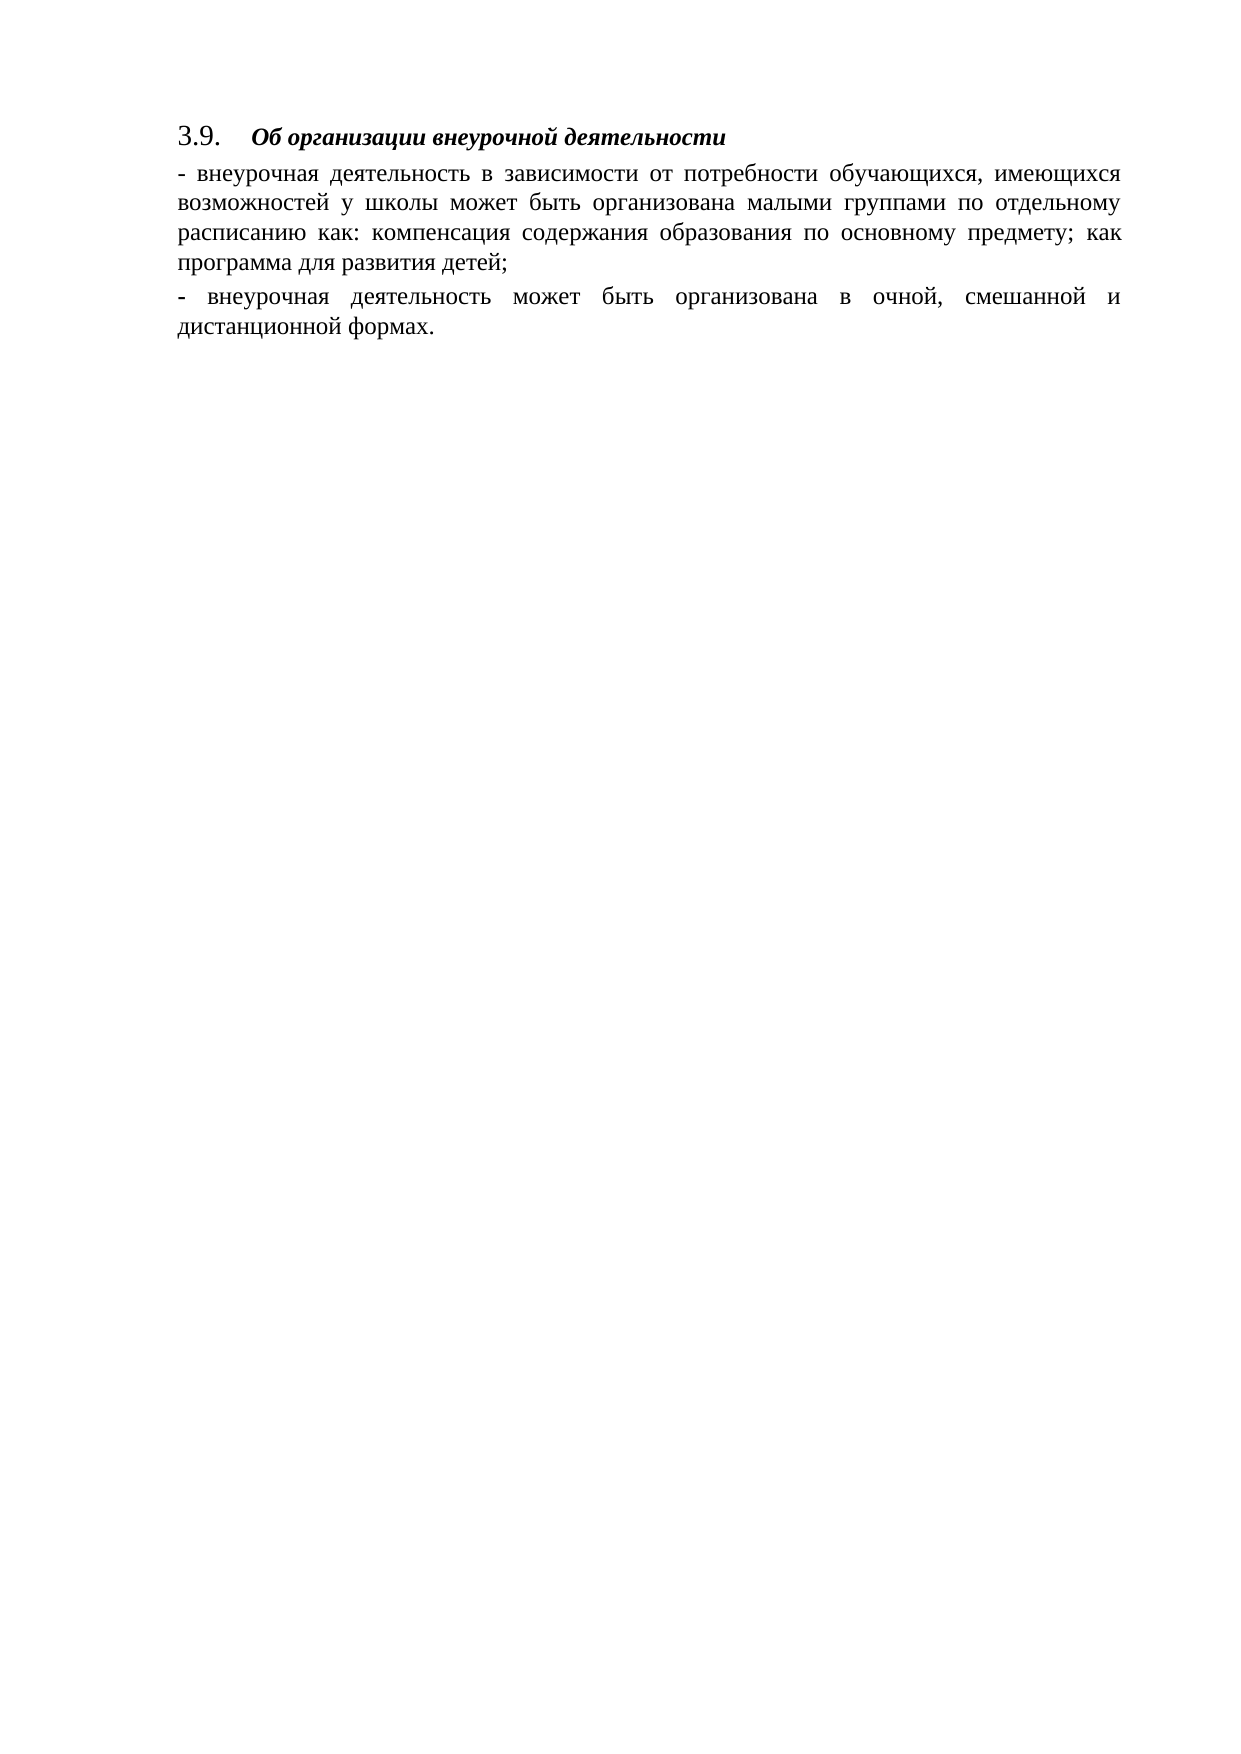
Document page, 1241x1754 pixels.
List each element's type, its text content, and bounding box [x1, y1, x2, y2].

text - внеурочная деятельность может быть организована в очной, смешанной и дистанционной формах. [177, 281, 1122, 340]
text - внеурочная деятельность в зависимости от потребности обучающихся, имеющихся возможностей у школы может быть организована малыми группами по отдельному расписанию как: компенсация содержания образования по основному предмету; как программа для развития детей; [177, 158, 1122, 275]
list Об организации внеурочной деятельности [177, 118, 1122, 152]
